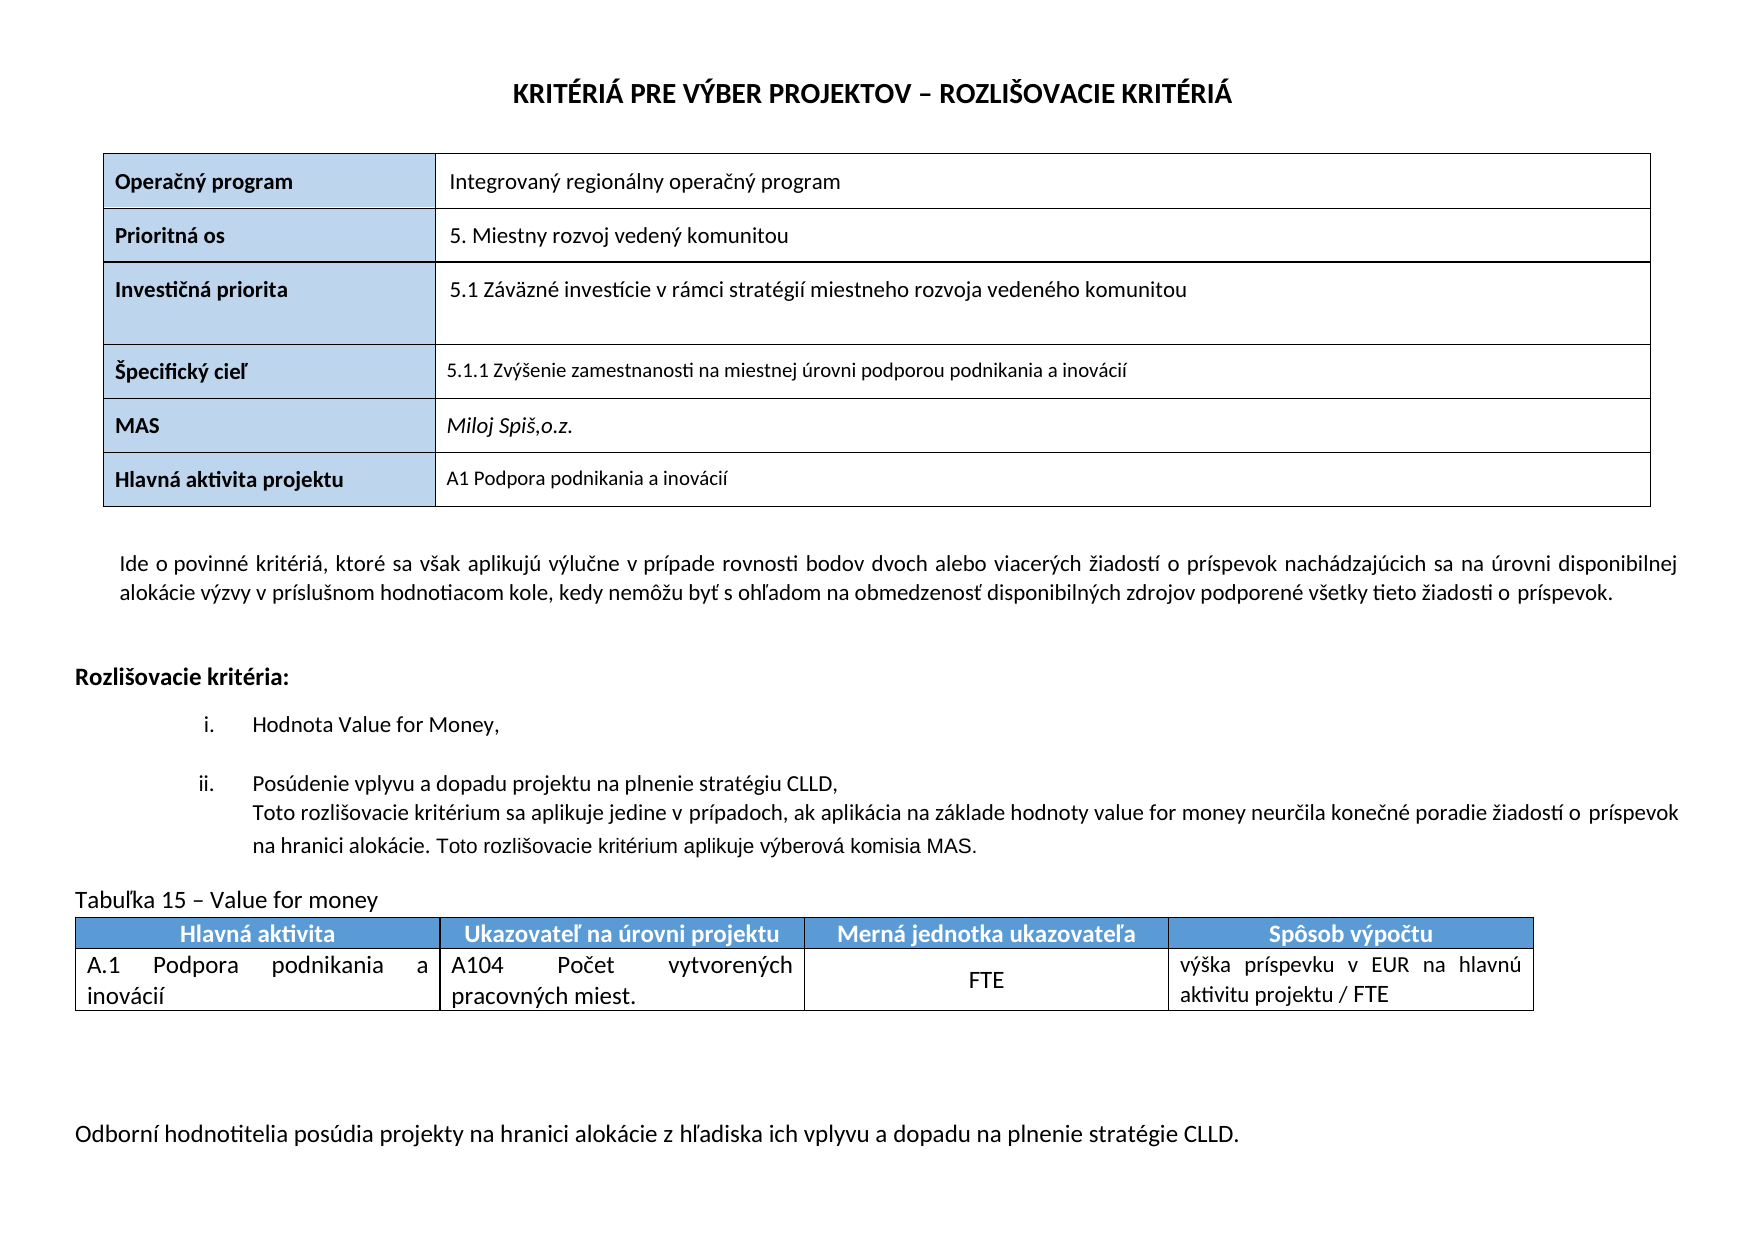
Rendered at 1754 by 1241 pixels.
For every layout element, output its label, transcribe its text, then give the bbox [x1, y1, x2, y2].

table_cell [436, 453, 1650, 506]
table_cell Prioritná os [104, 209, 435, 261]
table_header Merná jednotka ukazovateľa [805, 918, 1168, 948]
table_cell 5. Miestny rozvoj vedený komunitou [436, 209, 1650, 261]
table_cell FTE [805, 949, 1168, 1010]
table_cell Hlavná aktivita projektu [104, 453, 435, 506]
table_cell MAS [104, 399, 435, 452]
text Odborní hodnotitelia posúdia projekty na hranici alokácie z hľadiska ich vplyvu a dopadu na plnenie stratégie CLLD. [75, 1118, 1679, 1149]
text KRITÉRIÁ PRE VÝBER PROJEKTOV – ROZLIŠOVACIE KRITÉRIÁ [185, 75, 1560, 111]
table_header Spôsob výpočtu [1169, 918, 1533, 948]
table_cell A104 Počet vytvorených pracovných miest. [441, 949, 804, 1010]
table_cell [436, 345, 1650, 398]
text Ide o povinné kritériá, ktoré sa však aplikujú výlučne v prípade rovnosti bodov dvoch alebo viacerých žiadostí o príspevok nachádzajúcich sa na úrovni disponibilnej alokácie výzvy v príslušnom hodnotiacom kole, kedy nemôžu byť s ohľadom na obmedzenosť disponibilných zdrojov podporené všetky tieto žiadosti o príspevok. [119, 549, 1679, 606]
list Posúdenie vplyvu a dopadu projektu na plnenie stratégiu CLLD, [215, 769, 1679, 797]
table_cell výška príspevku v EUR na hlavnú aktivitu projektu / FTE [1169, 949, 1533, 1010]
table_cell Miloj Spiš,o.z. [436, 399, 1650, 452]
table_cell Špecifický cieľ [104, 345, 435, 398]
list Hodnota Value for Money, [215, 710, 1679, 738]
table_cell A.1 Podpora podnikania a inovácií [76, 949, 439, 1010]
text Rozlišovacie kritéria: [75, 661, 1679, 691]
list Toto rozlišovacie kritérium sa aplikuje jedine v prípadoch, ak aplikácia na základe hodnoty value for money neurčila konečné poradie žiadostí o príspevok na hranici alokácie. Toto rozlišovacie kritérium aplikuje výberová komisia MAS. [252, 798, 1679, 859]
table_header Operačný program [104, 154, 435, 207]
table_cell 5.1 Záväzné investície v rámci stratégií miestneho rozvoja vedeného komunitou [436, 263, 1650, 344]
text Tabuľka 15 – Value for money [75, 884, 1679, 914]
table_header Hlavná aktivita [76, 918, 439, 948]
table_header Ukazovateľ na úrovni projektu [441, 918, 804, 948]
table_cell Investičná priorita [104, 263, 435, 344]
table_header Integrovaný regionálny operačný program [436, 154, 1650, 207]
